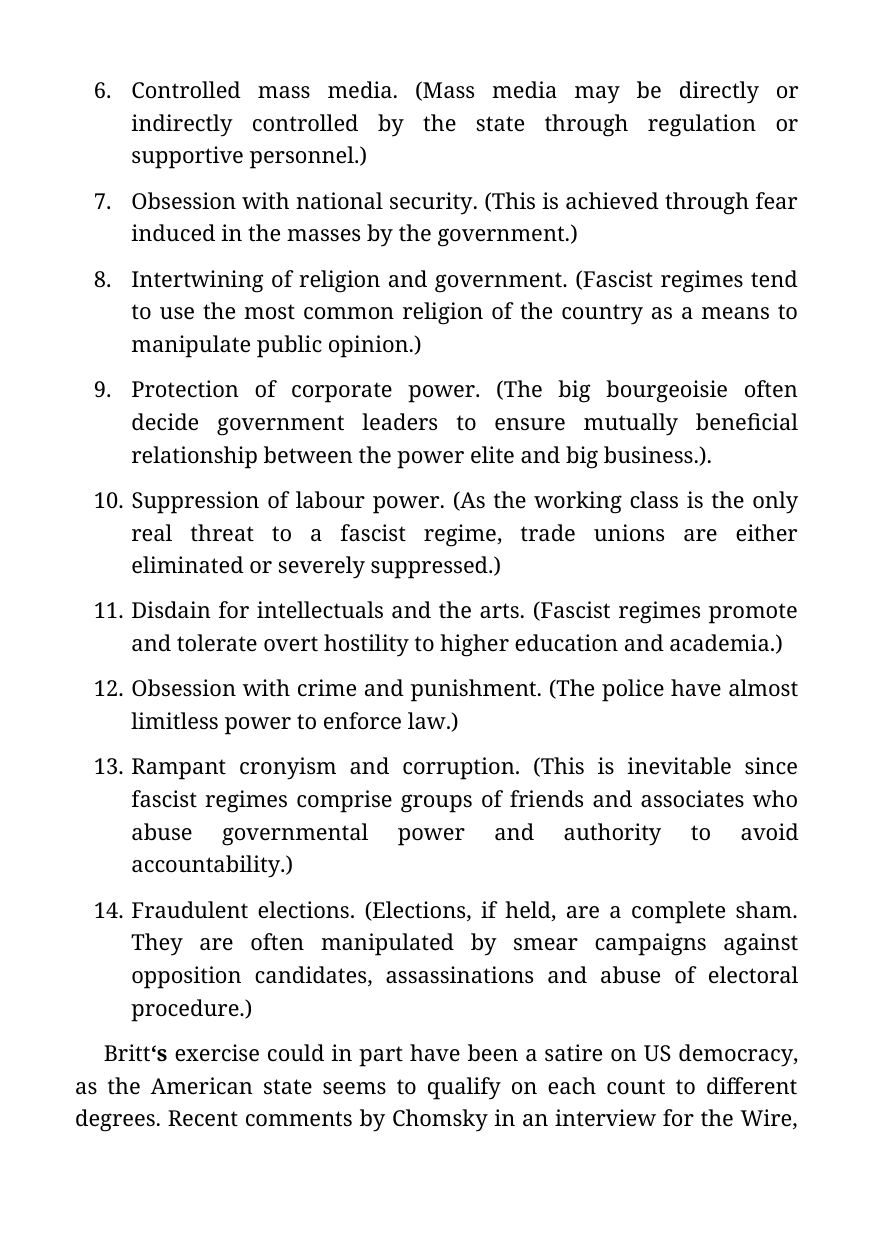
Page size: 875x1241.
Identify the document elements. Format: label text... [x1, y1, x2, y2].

text 13. Rampant cronyism and corruption. (This is inevitable since fascist regimes comprise groups of friends and associates who abuse governmental power and authority to avoid accountability.) [94, 751, 799, 879]
text 6. Controlled mass media. (Mass media may be directly or indirectly controlled by the state through regulation or supportive personnel.) [94, 75, 799, 170]
text 8. Intertwining of religion and government. (Fascist regimes tend to use the most common religion of the country as a means to manipulate public opinion.) [94, 263, 799, 359]
text 11. Disdain for intellectuals and the arts. (Fascist regimes promote and tolerate overt hostility to higher education and academia.) [94, 595, 799, 658]
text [75, 1038, 799, 1133]
text 9. Protection of corporate power. (The big bourgeoisie often decide government leaders to ensure mutually beneficial relationship between the power elite and big business.). [94, 374, 799, 469]
text 14. Fraudulent elections. (Elections, if held, are a complete sham. They are often manipulated by smear campaigns against opposition candidates, assassinations and abuse of electoral procedure.) [94, 894, 799, 1022]
text 7. Obsession with national security. (This is achieved through fear induced in the masses by the government.) [94, 186, 799, 248]
text 12. Obsession with crime and punishment. (The police have almost limitless power to enforce law.) [94, 673, 799, 736]
text 10. Suppression of labour power. (As the working class is the only real threat to a fascist regime, trade unions are either eliminated or severely suppressed.) [94, 485, 799, 580]
